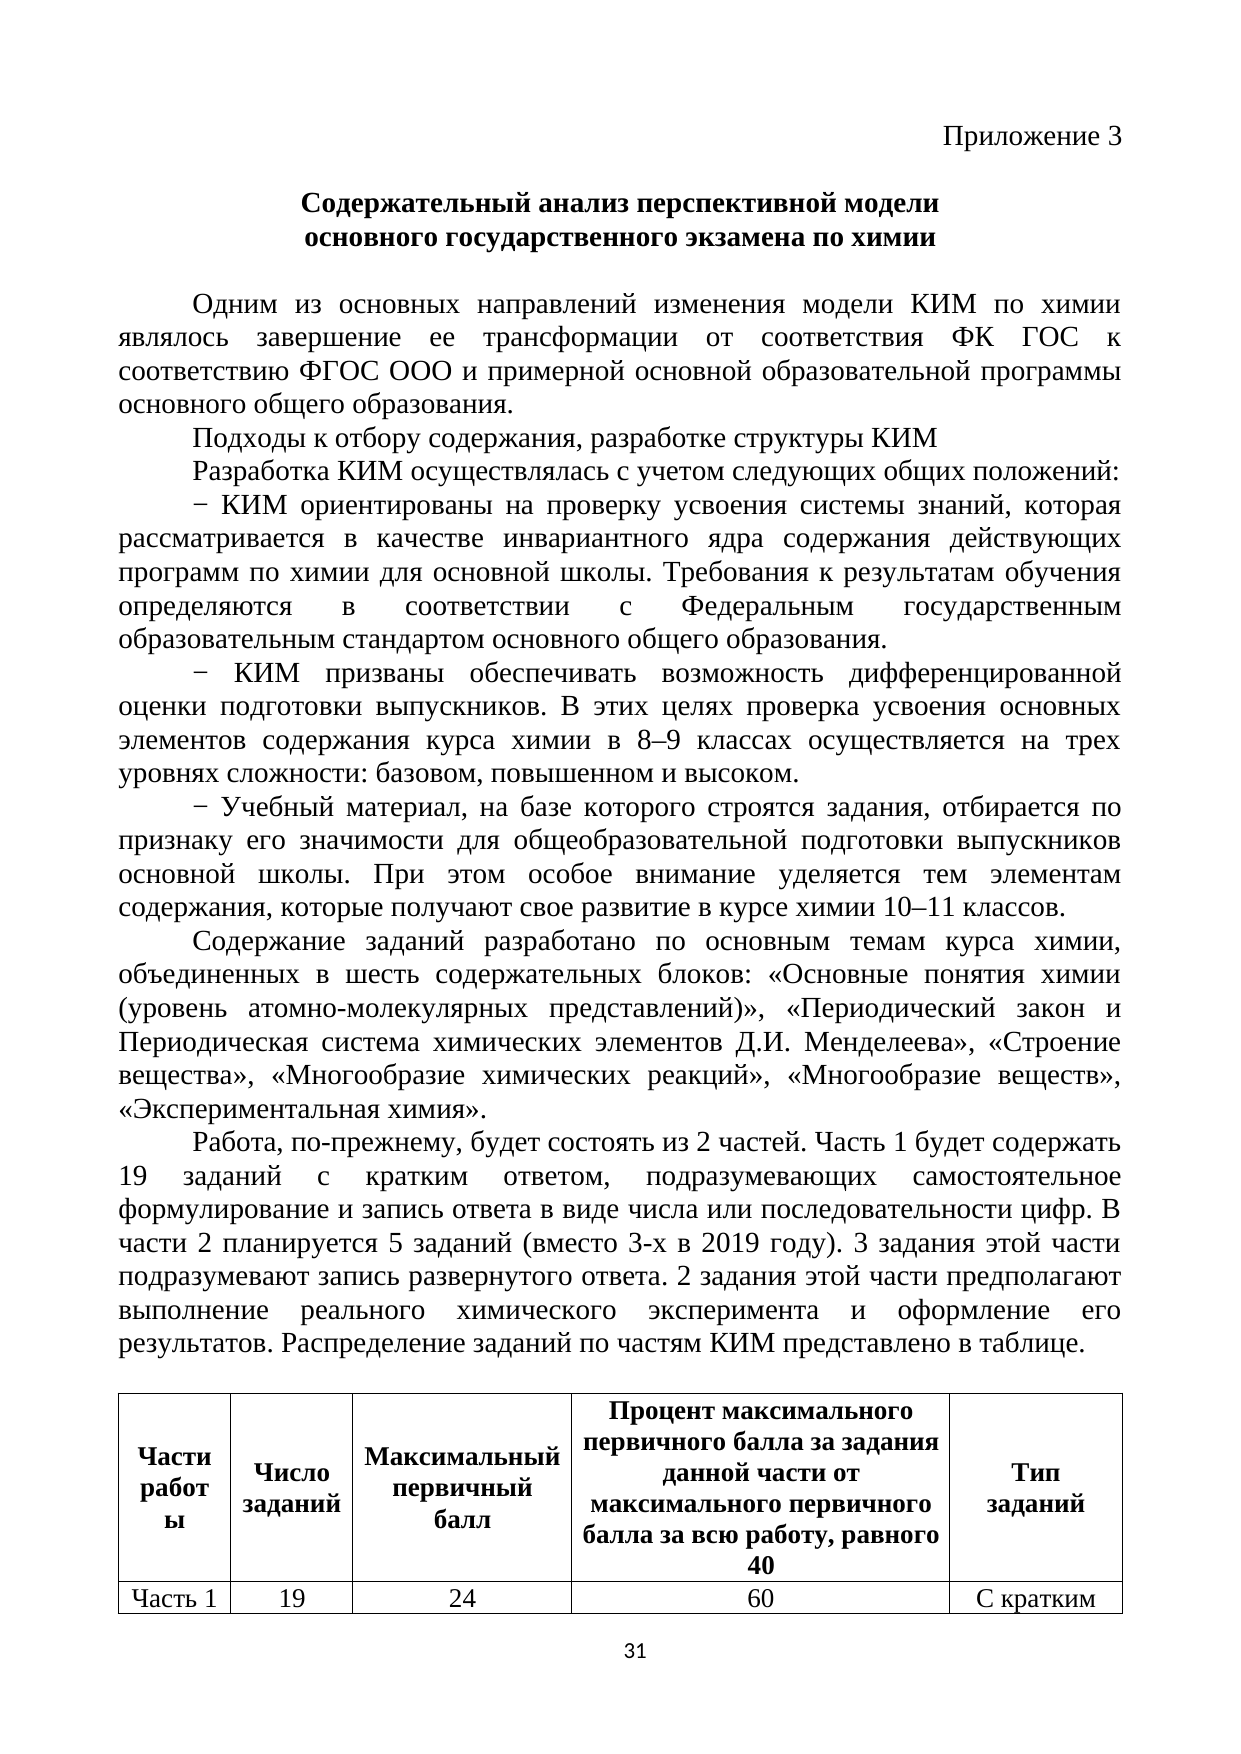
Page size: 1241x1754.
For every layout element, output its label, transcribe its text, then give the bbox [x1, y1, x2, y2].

text Работа, по-прежнему, будет состоять из 2 частей. Часть 1 будет содержать 19 заданий с кратким ответом, подразумевающих самостоятельное формулирование и запись ответа в виде числа или последовательности цифр. В части 2 планируется 5 заданий (вместо 3-х в 2019 году). 3 задания этой части подразумевают запись развернутого ответа. 2 задания этой части предполагают выполнение реального химического эксперимента и оформление его результатов. Распределение заданий по частям КИМ представлено в таблице. [118, 1124, 1122, 1359]
text − Учебный материал, на базе которого строятся задания, отбирается по признаку его значимости для общеобразовательной подготовки выпускников основной школы. При этом особое внимание уделяется тем элементам содержания, которые получают свое развитие в курсе химии 10–11 классов. [118, 789, 1122, 923]
text Разработка КИМ осуществлялась с учетом следующих общих положений: [118, 453, 1122, 487]
table_cell 19 [231, 1582, 352, 1613]
text − КИМ призваны обеспечивать возможность дифференцированной оценки подготовки выпускников. В этих целях проверка усвоения основных элементов содержания курса химии в 8–9 классах осуществляется на трех уровнях сложности: базовом, повышенном и высоком. [118, 655, 1122, 789]
subtitle Содержательный анализ перспективной модели основного государственного экзамена по химии [118, 185, 1122, 252]
text Подходы к отбору содержания, разработке структуры КИМ [118, 420, 1122, 453]
table_header Число заданий [231, 1394, 352, 1581]
table_cell С кратким ответом [950, 1582, 1122, 1613]
table_header Процент максимального первичного балла за задания данной части от максимального первичного балла за всю работу, равного 40 [572, 1394, 949, 1581]
table_header Тип заданий [950, 1394, 1122, 1581]
table_header Части работы [119, 1394, 230, 1581]
text Приложение 3 [118, 118, 1122, 152]
text − КИМ ориентированы на проверку усвоения системы знаний, которая рассматривается в качестве инвариантного ядра содержания действующих программ по химии для основной школы. Требования к результатам обучения определяются в соответствии с Федеральным государственным образовательным стандартом основного общего образования. [118, 487, 1122, 655]
text Одним из основных направлений изменения модели КИМ по химии являлось завершение ее трансформации от соответствия ФК ГОС к соответствию ФГОС ООО и примерной основной образовательной программы основного общего образования. [118, 286, 1122, 420]
table_cell Часть 1 [119, 1582, 230, 1613]
text Содержание заданий разработано по основным темам курса химии, объединенных в шесть содержательных блоков: «Основные понятия химии (уровень атомно-молекулярных представлений)», «Периодический закон и Периодическая система химических элементов Д.И. Менделеева», «Строение вещества», «Многообразие химических реакций», «Многообразие веществ», «Экспериментальная химия». [118, 923, 1122, 1124]
table_header Максимальный первичный балл [353, 1394, 571, 1581]
table_cell 24 [353, 1582, 571, 1613]
table_cell 60 [572, 1582, 949, 1613]
